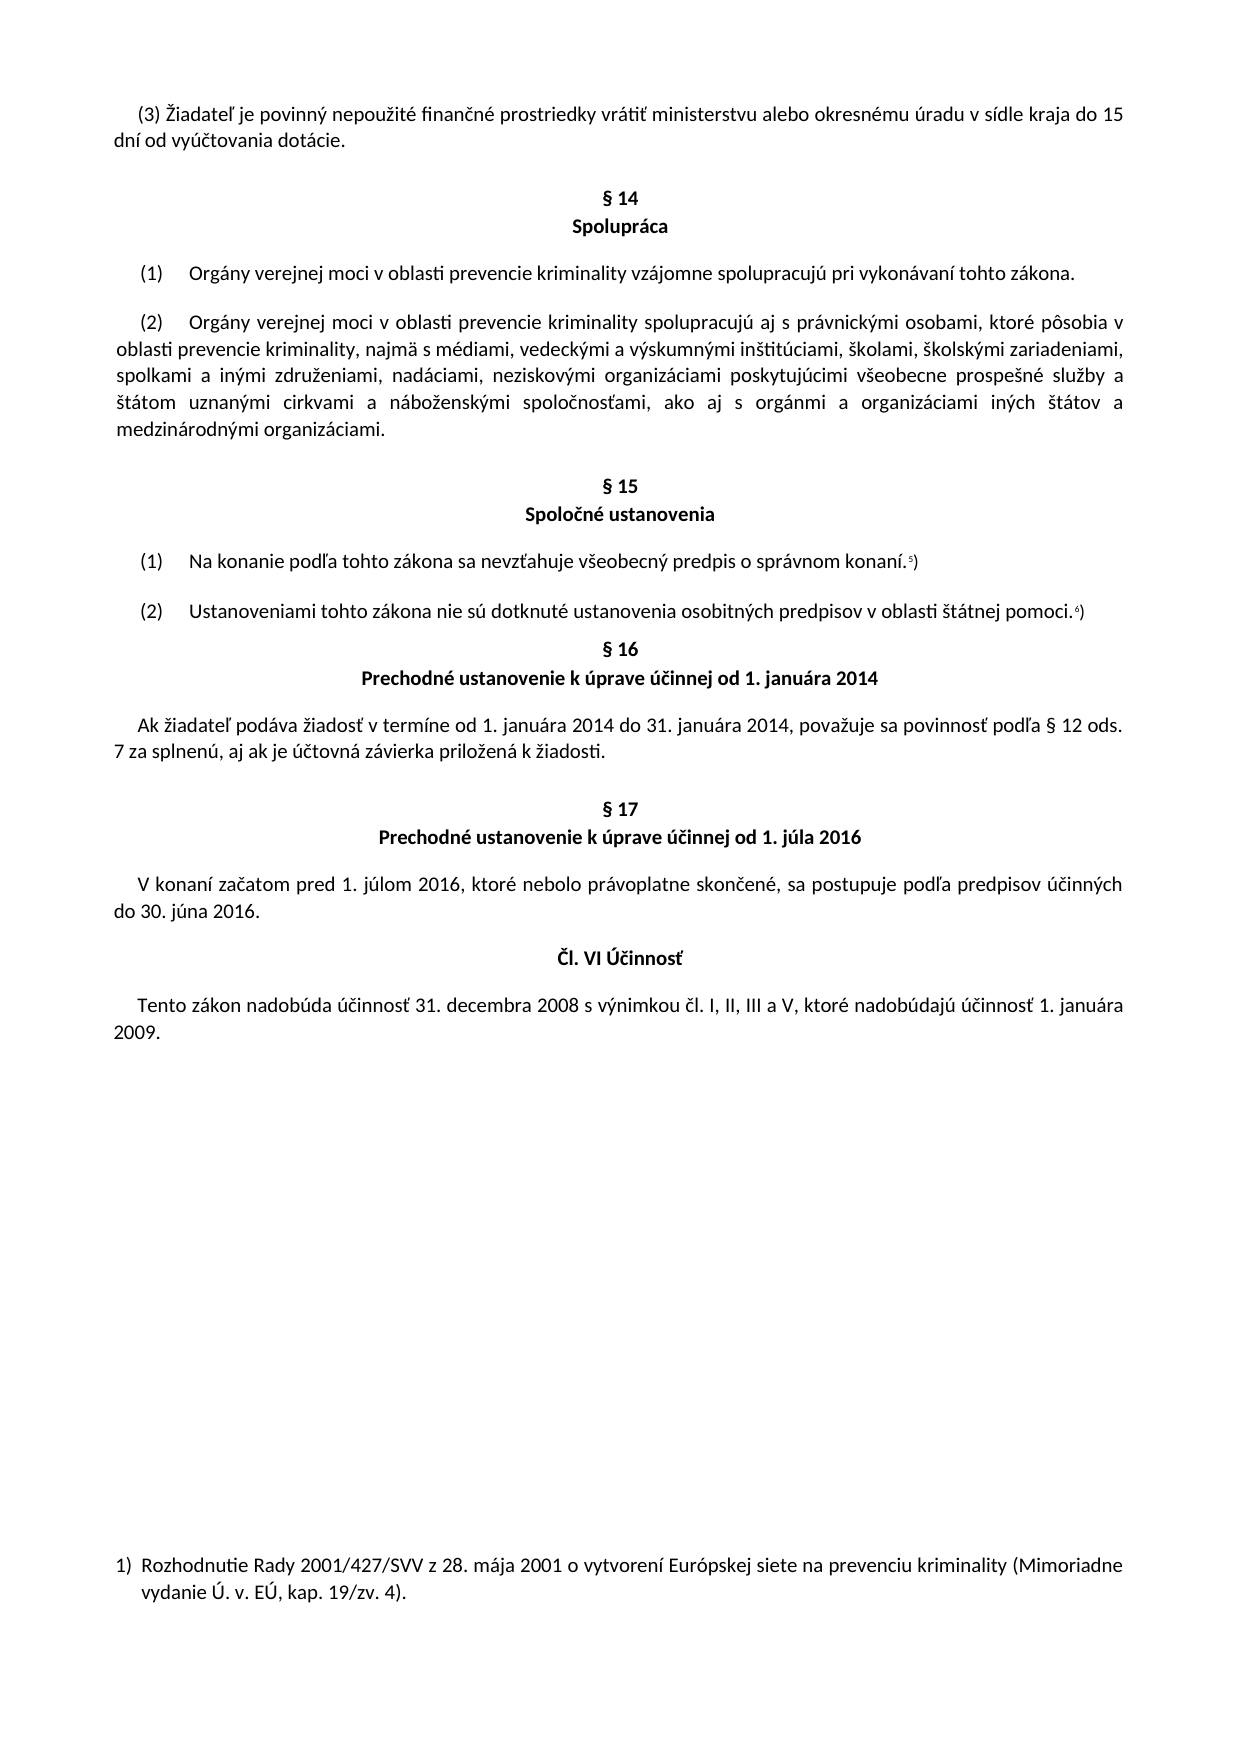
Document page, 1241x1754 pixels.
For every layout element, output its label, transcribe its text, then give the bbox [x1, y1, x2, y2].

subtitle Čl. VI Účinnosť [249, 945, 991, 971]
subtitle Spoločné ustanovenia [249, 502, 991, 527]
text V konaní začatom pred 1. júlom 2016, ktoré nebolo právoplatne skončené, sa postupuje podľa predpisov účinných do 30. júna 2016. [113, 871, 1125, 923]
text (3) Žiadateľ je povinný nepoužité finančné prostriedky vrátiť ministerstvu alebo okresnému úradu v sídle kraja do 15 dní od vyúčtovania dotácie. [113, 101, 1125, 153]
text § 14 [249, 185, 991, 211]
list Rozhodnutie Rady 2001/427/SVV z 28. mája 2001 o vytvorení Európskej siete na prevenciu kriminality (Mimoriadne vydanie Ú. v. EÚ, kap. 19/zv. 4). [115, 1552, 1125, 1604]
text § 16 [249, 637, 991, 662]
list Orgány verejnej moci v oblasti prevencie kriminality vzájomne spolupracujú pri vykonávaní tohto zákona. [116, 261, 1125, 286]
subtitle Prechodné ustanovenie k úprave účinnej od 1. januára 2014 [249, 665, 991, 690]
list Ustanoveniami tohto zákona nie sú dotknuté ustanovenia osobitných predpisov v oblasti štátnej pomoci.6) [116, 598, 1125, 624]
text Ak žiadateľ podáva žiadosť v termíne od 1. januára 2014 do 31. januára 2014, považuje sa povinnosť podľa § 12 ods. 7 za splnenú, aj ak je účtovná závierka priložená k žiadosti. [113, 712, 1125, 764]
subtitle Spolupráca [249, 213, 991, 239]
list Na konanie podľa tohto zákona sa nevzťahuje všeobecný predpis o správnom konaní.5) [116, 549, 1125, 574]
subtitle Prechodné ustanovenie k úprave účinnej od 1. júla 2016 [249, 824, 991, 850]
text § 17 [249, 796, 991, 822]
list Orgány verejnej moci v oblasti prevencie kriminality spolupracujú aj s právnickými osobami, ktoré pôsobia v oblasti prevencie kriminality, najmä s médiami, vedeckými a výskumnými inštitúciami, školami, školskými zariadeniami, spolkami a inými združeniami, nadáciami, neziskovými organizáciami poskytujúcimi všeobecne prospešné služby a štátom uznanými cirkvami a náboženskými spoločnosťami, ako aj s orgánmi a organizáciami iných štátov a medzinárodnými organizáciami. [116, 309, 1125, 441]
text Tento zákon nadobúda účinnosť 31. decembra 2008 s výnimkou čl. I, II, III a V, ktoré nadobúdajú účinnosť 1. januára 2009. [113, 992, 1125, 1044]
text § 15 [249, 473, 991, 499]
